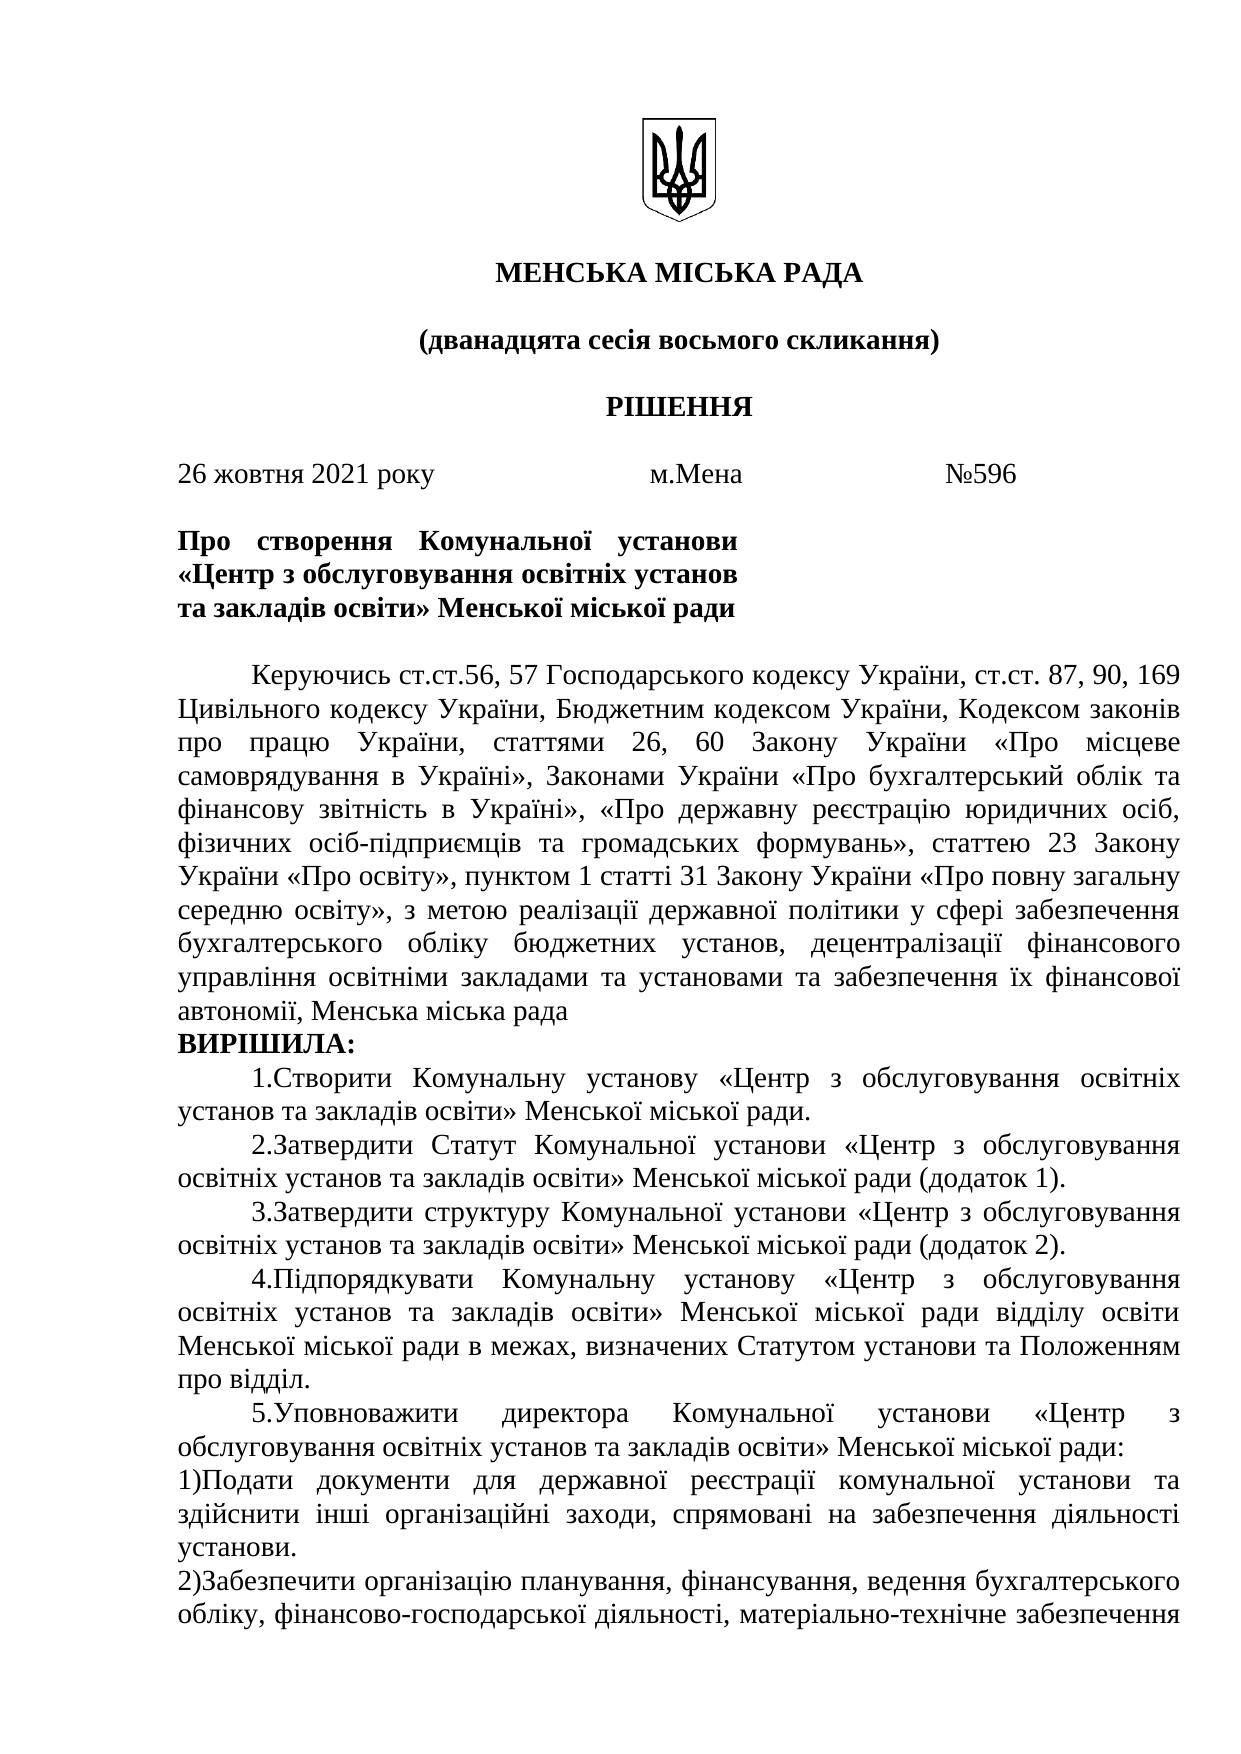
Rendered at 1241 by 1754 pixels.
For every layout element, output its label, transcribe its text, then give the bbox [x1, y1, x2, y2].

text 26 жовтня 2021 року м.Мена №596 [177, 456, 1181, 489]
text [177, 1563, 1181, 1630]
text Керуючись ст.ст.56, 57 Господарського кодексу України, ст.ст. 87, 90, 169 Цивільного кодексу України, Бюджетним кодексом України, Кодексом законів про працю України, статтями 26, 60 Закону України «Про місцеве самоврядування в Україні», Законами України «Про бухгалтерський облік та фінансову звітність в Україні», «Про державну реєстрацію юридичних осіб, фізичних осіб-підприємців та громадських формувань», статтею 23 Закону України «Про освіту», пунктом 1 статті 31 Закону України «Про повну загальну середню освіту», з метою реалізації державної політики у сфері забезпечення бухгалтерського обліку бюджетних установ, децентралізації фінансового управління освітніми закладами та установами та забезпечення їх фінансової автономії, Менська міська рада [177, 657, 1181, 1026]
picture [642, 118, 716, 222]
text МЕНСЬКА МІСЬКА РАДА [177, 255, 1181, 288]
text Про створення Комунальної установи «Центр з обслуговування освітніх установ та закладів освіти» Менської міської ради [177, 523, 738, 624]
text ВИРІШИЛА: [177, 1026, 1181, 1060]
text РІШЕННЯ [177, 389, 1181, 422]
text 3.Затвердити структуру Комунальної установи «Центр з обслуговування освітніх установ та закладів освіти» Менської міської ради (додаток 2). [177, 1194, 1181, 1261]
text 1)Подати документи для державної реєстрації комунальної установи та здійснити інші організаційні заходи, спрямовані на забезпечення діяльності установи. [177, 1462, 1181, 1563]
text 1.Створити Комунальну установу «Центр з обслуговування освітніх установ та закладів освіти» Менської міської ради. [177, 1060, 1181, 1127]
text (дванадцята сесія восьмого скликання) [177, 322, 1181, 355]
text 4.Підпорядкувати Комунальну установу «Центр з обслуговування освітніх установ та закладів освіти» Менської міської ради відділу освіти Менської міської ради в межах, визначених Статутом установи та Положенням про відділ. [177, 1261, 1181, 1395]
text 2.Затвердити Статут Комунальної установи «Центр з обслуговування освітніх установ та закладів освіти» Менської міської ради (додаток 1). [177, 1127, 1181, 1194]
text 5.Уповноважити директора Комунальної установи «Центр з обслуговування освітніх установ та закладів освіти» Менської міської ради: [177, 1395, 1181, 1462]
